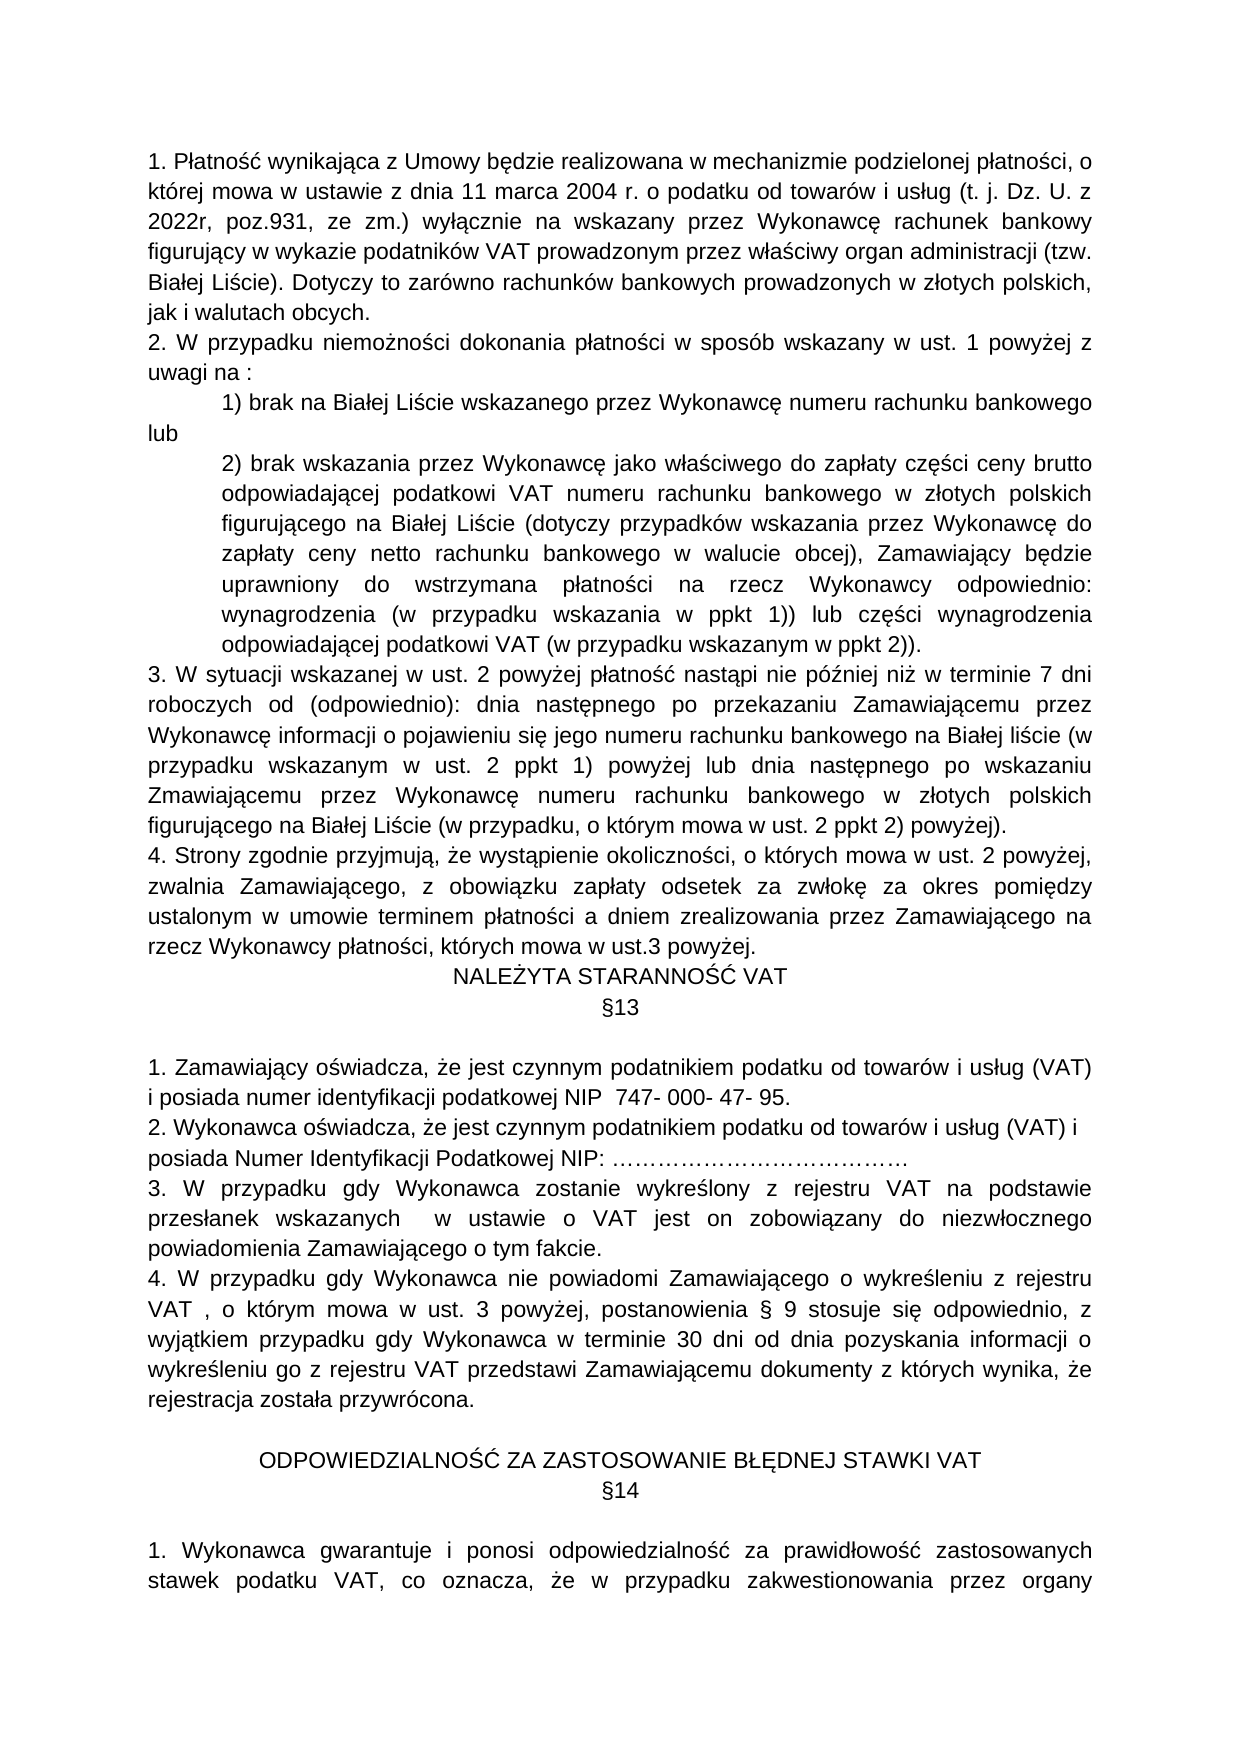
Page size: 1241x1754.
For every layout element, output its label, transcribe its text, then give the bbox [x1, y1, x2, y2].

text §13 [148, 993, 1093, 1020]
text 2. W przypadku niemożności dokonania płatności w sposób wskazany w ust. 1 powyżej z uwagi na : [148, 329, 1093, 385]
text 3. W przypadku gdy Wykonawca zostanie wykreślony z rejestru VAT na podstawie przesłanek wskazanych w ustawie o VAT jest on zobowiązany do niezwłocznego powiadomienia Zamawiającego o tym fakcie. [148, 1175, 1093, 1261]
text §14 [148, 1477, 1093, 1503]
text 4. Strony zgodnie przyjmują, że wystąpienie okoliczności, o których mowa w ust. 2 powyżej, zwalnia Zamawiającego, z obowiązku zapłaty odsetek za zwłokę za okres pomiędzy ustalonym w umowie terminem płatności a dniem zrealizowania przez Zamawiającego na rzecz Wykonawcy płatności, których mowa w ust.3 powyżej. [148, 842, 1093, 959]
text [148, 1537, 1093, 1594]
text 2) brak wskazania przez Wykonawcę jako właściwego do zapłaty części ceny brutto odpowiadającej podatkowi VAT numeru rachunku bankowego w złotych polskich figurującego na Białej Liście (dotyczy przypadków wskazania przez Wykonawcę do zapłaty ceny netto rachunku bankowego w walucie obcej), Zamawiający będzie uprawniony do wstrzymana płatności na rzecz Wykonawcy odpowiednio: wynagrodzenia (w przypadku wskazania w ppkt 1)) lub części wynagrodzenia odpowiadającej podatkowi VAT (w przypadku wskazanym w ppkt 2)). [221, 450, 1093, 657]
text 4. W przypadku gdy Wykonawca nie powiadomi Zamawiającego o wykreśleniu z rejestru VAT , o którym mowa w ust. 3 powyżej, postanowienia § 9 stosuje się odpowiednio, z wyjątkiem przypadku gdy Wykonawca w terminie 30 dni od dnia pozyskania informacji o wykreśleniu go z rejestru VAT przedstawi Zamawiającemu dokumenty z których wynika, że rejestracja została przywrócona. [148, 1265, 1093, 1412]
text ODPOWIEDZIALNOŚĆ ZA ZASTOSOWANIE BŁĘDNEJ STAWKI VAT [148, 1447, 1093, 1473]
text 1. Zamawiający oświadcza, że jest czynnym podatnikiem podatku od towarów i usług (VAT) i posiada numer identyfikacji podatkowej NIP 747- 000- 47- 95. [148, 1054, 1093, 1110]
text 1. Płatność wynikająca z Umowy będzie realizowana w mechanizmie podzielonej płatności, o której mowa w ustawie z dnia 11 marca 2004 r. o podatku od towarów i usług (t. j. Dz. U. z 2022r, poz.931, ze zm.) wyłącznie na wskazany przez Wykonawcę rachunek bankowy figurujący w wykazie podatników VAT prowadzonym przez właściwy organ administracji (tzw. Białej Liście). Dotyczy to zarówno rachunków bankowych prowadzonych w złotych polskich, jak i walutach obcych. [148, 148, 1093, 325]
text 2. Wykonawca oświadcza, że jest czynnym podatnikiem podatku od towarów i usług (VAT) i posiada Numer Identyfikacji Podatkowej NIP: ………………………………… [148, 1114, 1093, 1171]
subtitle NALEŻYTA STARANNOŚĆ VAT [148, 963, 1093, 989]
text 1) brak na Białej Liście wskazanego przez Wykonawcę numeru rachunku bankowego lub [148, 389, 1093, 446]
text 3. W sytuacji wskazanej w ust. 2 powyżej płatność nastąpi nie później niż w terminie 7 dni roboczych od (odpowiednio): dnia następnego po przekazaniu Zamawiającemu przez Wykonawcę informacji o pojawieniu się jego numeru rachunku bankowego na Białej liście (w przypadku wskazanym w ust. 2 ppkt 1) powyżej lub dnia następnego po wskazaniu Zmawiającemu przez Wykonawcę numeru rachunku bankowego w złotych polskich figurującego na Białej Liście (w przypadku, o którym mowa w ust. 2 ppkt 2) powyżej). [148, 661, 1093, 838]
